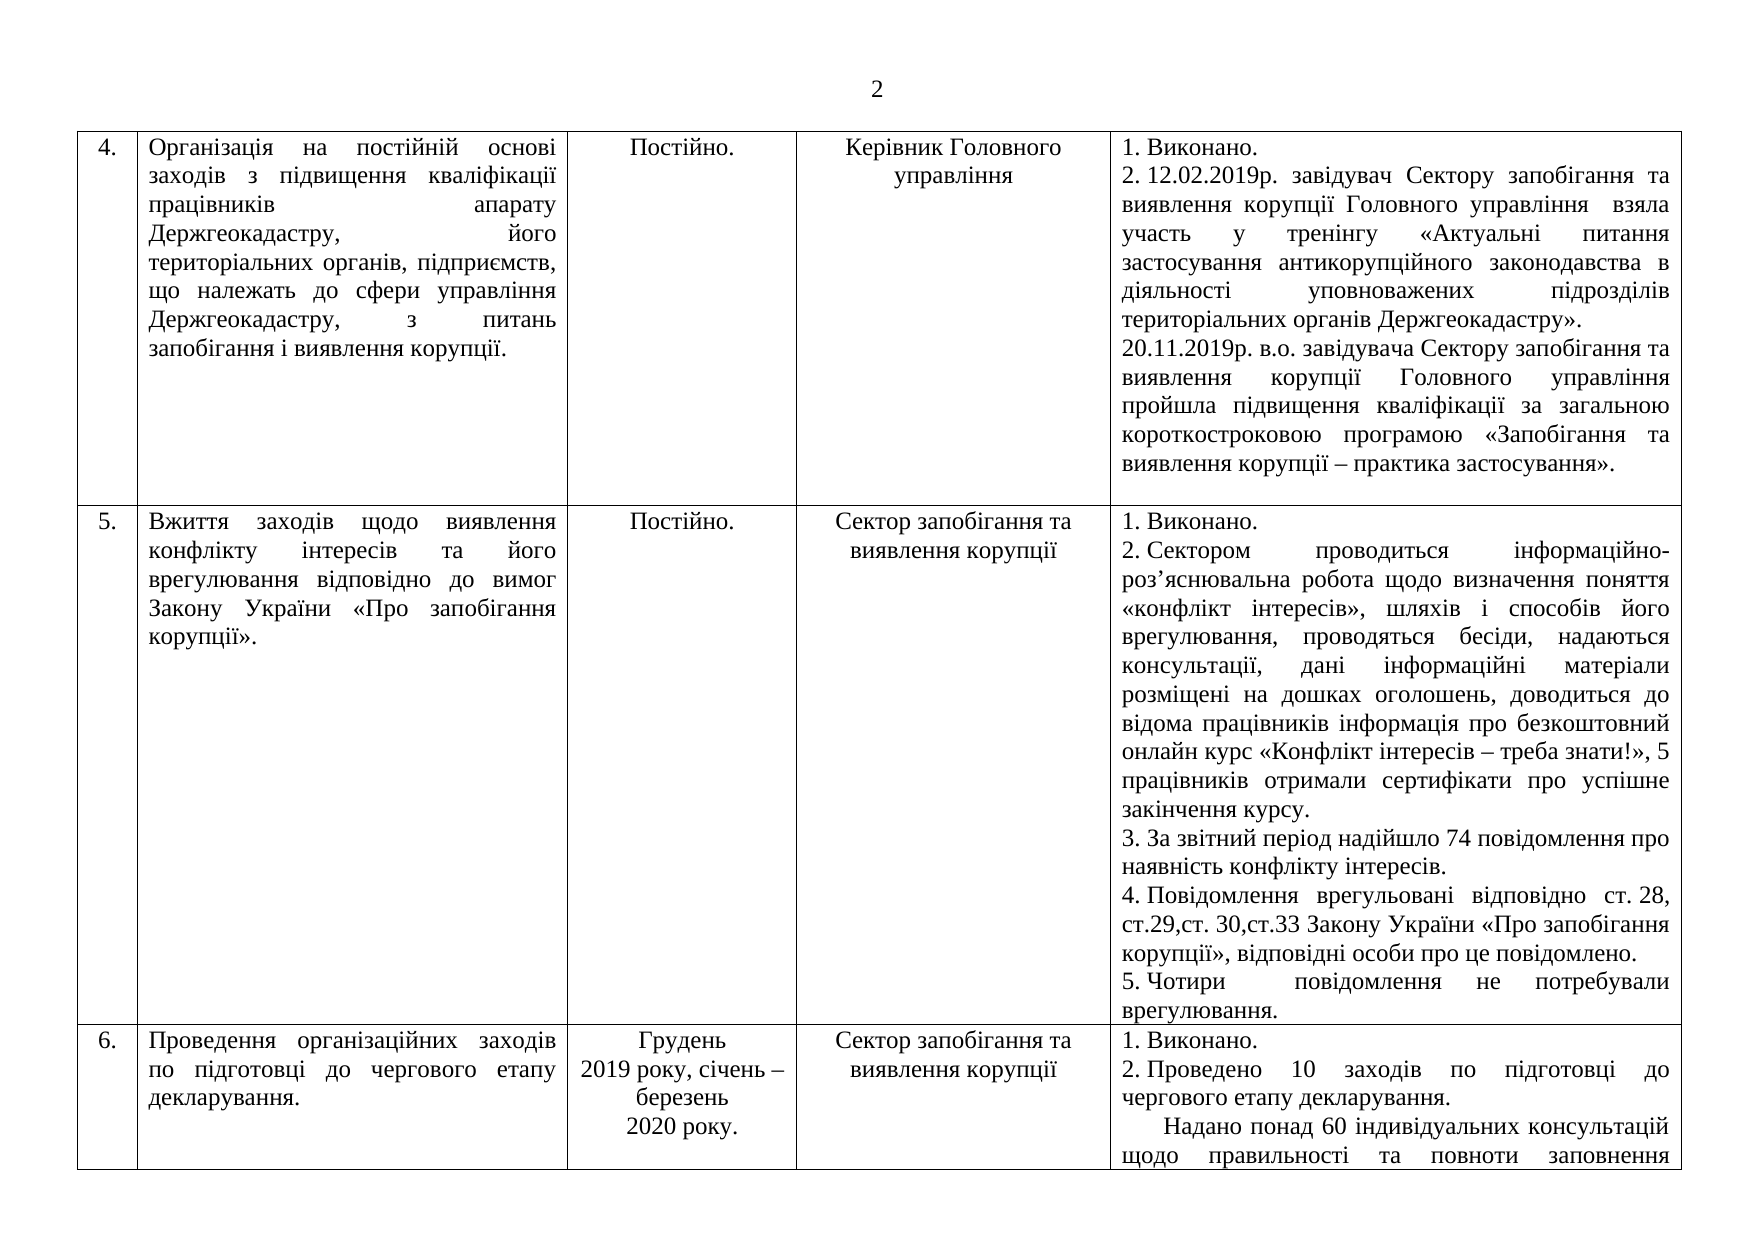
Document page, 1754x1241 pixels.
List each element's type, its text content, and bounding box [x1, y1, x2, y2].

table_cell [138, 1025, 567, 1169]
table_cell Постійно. [568, 132, 796, 505]
table_cell Сектор запобігання та виявлення корупції [797, 506, 1110, 1024]
table_cell Постійно. [568, 506, 796, 1024]
table_cell 1. Виконано. 2. 12.02.2019р. завідувач Сектору запобігання та виявлення корупції Головного управління взяла участь у тренінгу «Актуальні питання застосування антикорупційного законодавства в діяльності уповноважених підрозділів територіальних органів Держгеокадастру». 20.11.2019р. в.о. завідувача Сектору запобігання та виявлення корупції Головного управління пройшла підвищення кваліфікації за загальною короткостроковою програмою «Запобігання та виявлення корупції – практика застосування». [1111, 132, 1681, 505]
table_cell 6. [78, 1025, 137, 1169]
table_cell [1111, 1025, 1681, 1169]
table_cell Керівник Головного управління [797, 132, 1110, 505]
table_cell 5. [78, 506, 137, 1024]
table_cell Вжиття заходів щодо виявлення конфлікту інтересів та його врегулювання відповідно до вимог Закону України «Про запобігання корупції». [138, 506, 567, 1024]
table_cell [797, 1025, 1110, 1169]
table_cell 1. Виконано. 2. Сектором проводиться інформаційно-роз’яснювальна робота щодо визначення поняття «конфлікт інтересів», шляхів і способів його врегулювання, проводяться бесіди, надаються консультації, дані інформаційні матеріали розміщені на дошках оголошень, доводиться до відома працівників інформація про безкоштовний онлайн курс «Конфлікт інтересів – треба знати!», 5 працівників отримали сертифікати про успішне закінчення курсу. 3. За звітний період надійшло 74 повідомлення про наявність конфлікту інтересів. 4. Повідомлення врегульовані відповідно ст. 28, ст.29,ст. 30,ст.33 Закону України «Про запобігання корупції», відповідні особи про це повідомлено. 5. Чотири повідомлення не потребували врегулювання. [1111, 506, 1681, 1024]
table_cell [568, 1025, 796, 1169]
table_cell 4. [78, 132, 137, 505]
table_cell Організація на постійній основі заходів з підвищення кваліфікації працівників апарату Держгеокадастру, його територіальних органів, підприємств, що належать до сфери управління Держгеокадастру, з питань запобігання і виявлення корупції. [138, 132, 567, 505]
